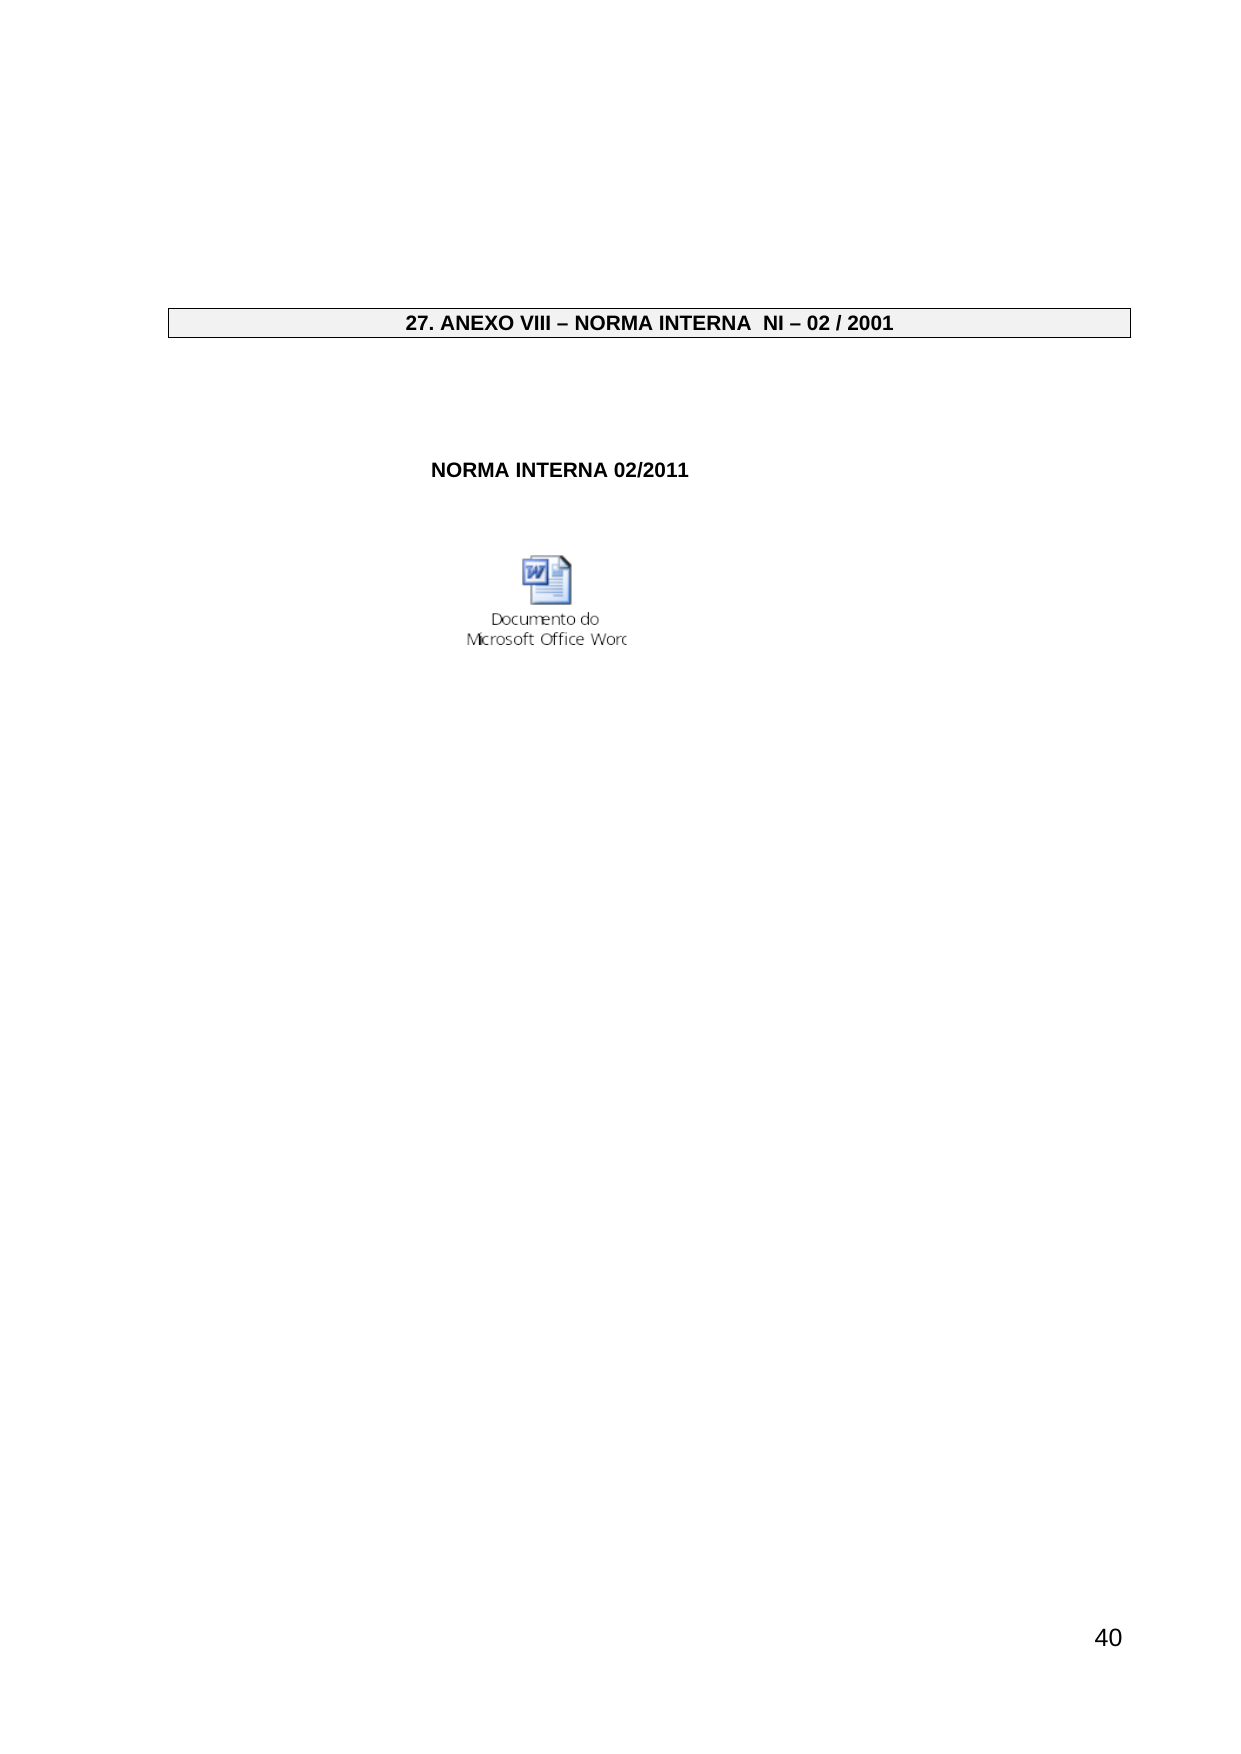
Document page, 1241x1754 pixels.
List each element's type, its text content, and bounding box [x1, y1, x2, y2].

text NORMA INTERNA 02/2011 [177, 458, 1122, 482]
subtitle 27. ANEXO VIII – NORMA INTERNA NI – 02 / 2001 [169, 309, 1130, 337]
